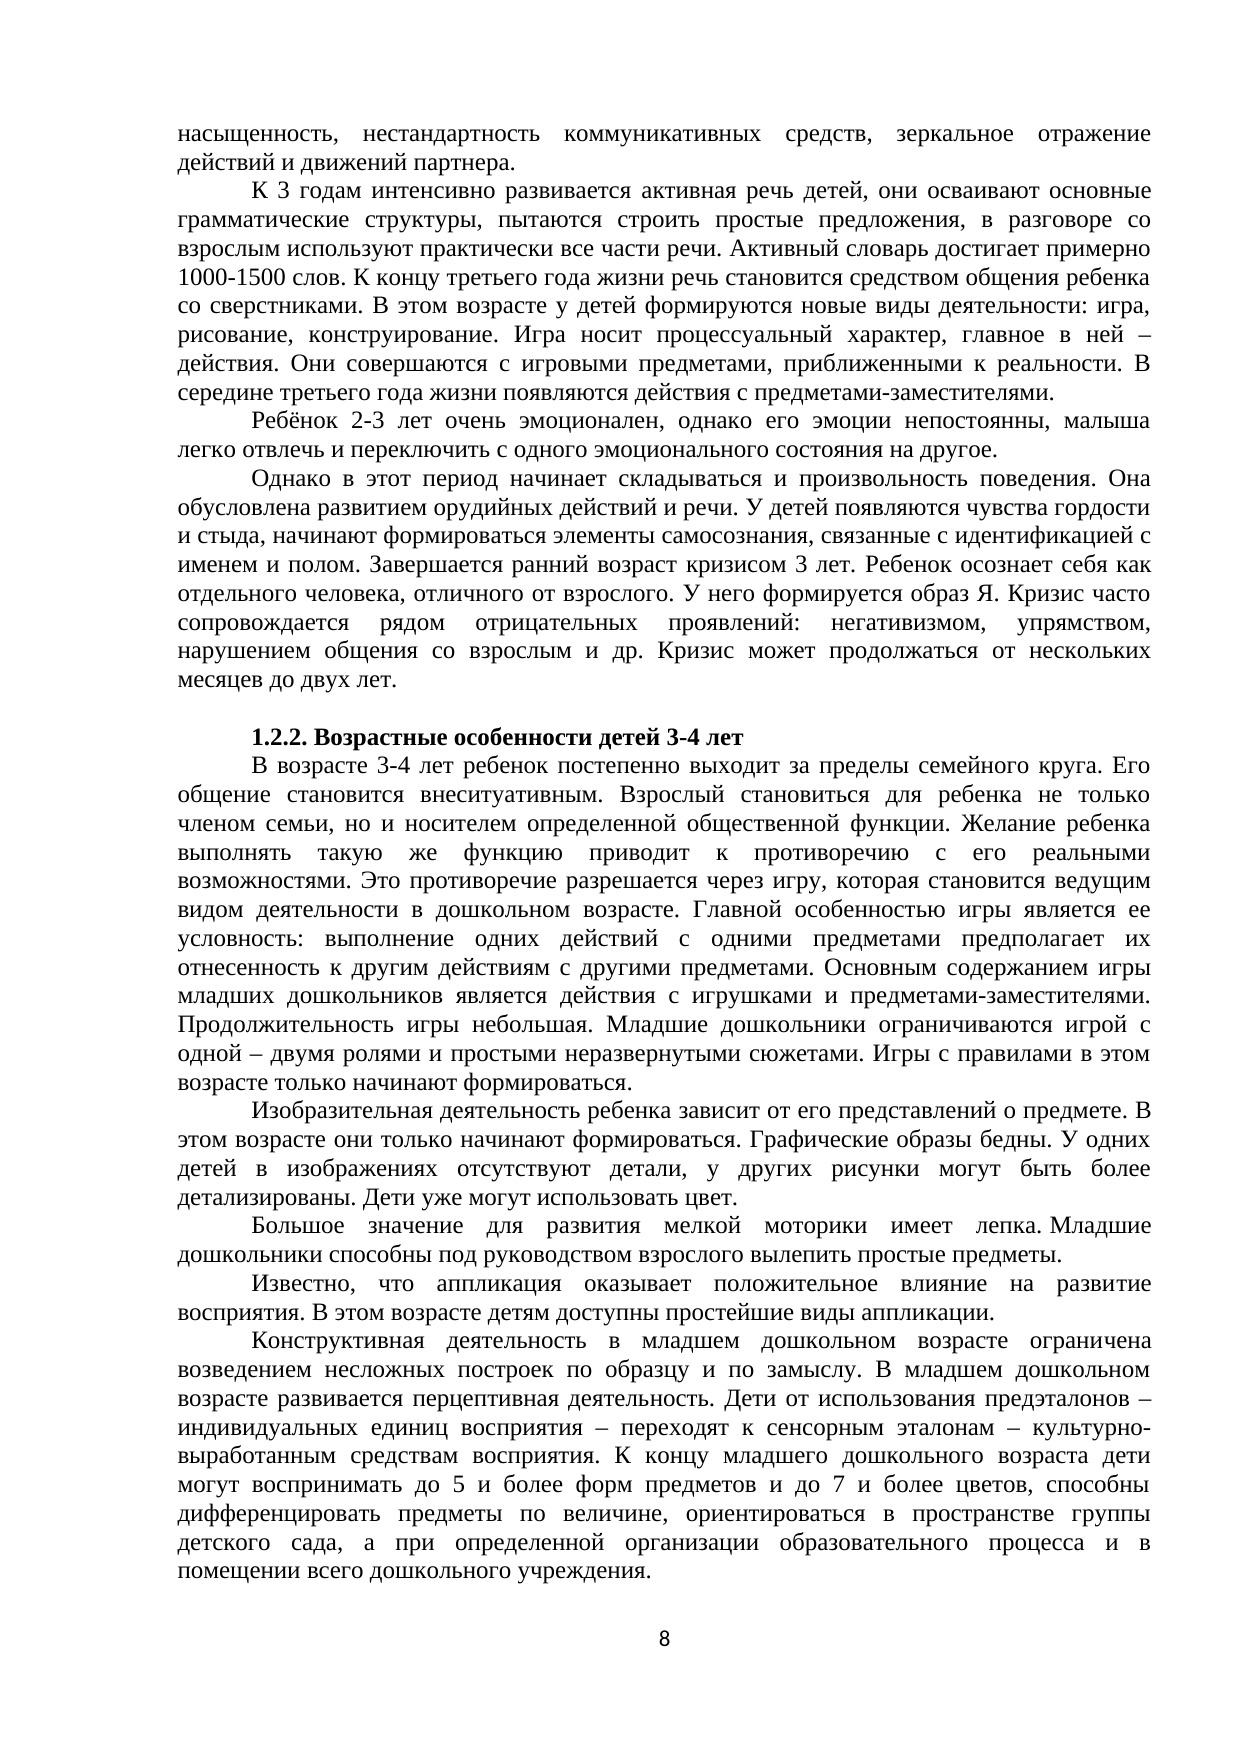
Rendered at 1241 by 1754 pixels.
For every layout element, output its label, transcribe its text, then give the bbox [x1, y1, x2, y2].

text Однако в этот период начинает складываться и произвольность поведения. Она обусловлена развитием орудийных действий и речи. У детей появляются чувства гордости и стыда, начинают формироваться элементы самосознания, связанные с идентификацией с именем и полом. Завершается ранний возраст кризисом 3 лет. Ребенок осознает себя как отдельного человека, отличного от взрослого. У него формируется образ Я. Кризис часто сопровождается рядом отрицательных проявлений: негативизмом, упрямством, нарушением общения со взрослым и др. Кризис может продолжаться от нескольких месяцев до двух лет. [177, 463, 1152, 693]
text Изобразительная деятельность ребенка зависит от его представлений о предмете. В этом возрасте они только начинают формироваться. Графические образы бедны. У одних детей в изображениях отсутствуют детали, у других рисунки могут быть более детализированы. Дети уже могут использовать цвет. [177, 1096, 1152, 1211]
text Конструктивная деятельность в младшем дошкольном возрасте ограничена возведением несложных построек по образцу и по замыслу. В младшем дошкольном возрасте развивается перцептивная деятельность. Дети от использования предэталонов – индивидуальных единиц восприятия – переходят к сенсорным эталонам – культурно-выработанным средствам восприятия. К концу младшего дошкольного возраста дети могут воспринимать до 5 и более форм предметов и до 7 и более цветов, способны дифференцировать предметы по величине, ориентироваться в пространстве группы детского сада, а при определенной организации образовательного процесса и в помещении всего дошкольного учреждения. [177, 1326, 1152, 1584]
text Ребёнок 2-3 лет очень эмоционален, однако его эмоции непостоянны, малыша легко отвлечь и переключить с одного эмоционального состояния на другое. [177, 406, 1152, 463]
text В возрасте 3-4 лет ребенок постепенно выходит за пределы семейного круга. Его общение становится внеситуативным. Взрослый становиться для ребенка не только членом семьи, но и носителем определенной общественной функции. Желание ребенка выполнять такую же функцию приводит к противоречию с его реальными возможностями. Это противоречие разрешается через игру, которая становится ведущим видом деятельности в дошкольном возрасте. Главной особенностью игры является ее условность: выполнение одних действий с одними предметами предполагает их отнесенность к другим действиям с другими предметами. Основным содержанием игры младших дошкольников является действия с игрушками и предметами-заместителями. Продолжительность игры небольшая. Младшие дошкольники ограничиваются игрой с одной – двумя ролями и простыми неразвернутыми сюжетами. Игры с правилами в этом возрасте только начинают формироваться. [177, 751, 1152, 1096]
text 1.2.2. Возрастные особенности детей 3-4 лет [177, 722, 1152, 751]
text К 3 годам интенсивно развивается активная речь детей, они осваивают основные грамматические структуры, пытаются строить простые предложения, в разговоре со взрослым используют практически все части речи. Активный словарь достигает примерно 1000-1500 слов. К концу третьего года жизни речь становится средством общения ребенка со сверстниками. В этом возрасте у детей формируются новые виды деятельности: игра, рисование, конструирование. Игра носит процессуальный характер, главное в ней – действия. Они совершаются с игровыми предметами, приближенными к реальности. В середине третьего года жизни появляются действия с предметами-заместителями. [177, 176, 1152, 406]
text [177, 118, 1152, 176]
text Большое значение для развития мелкой моторики имеет лепка. Младшие дошкольники способны под руководством взрослого вылепить простые предметы. [177, 1211, 1152, 1268]
text Известно, что аппликация оказывает положительное влияние на развитие восприятия. В этом возрасте детям доступны простейшие виды аппликации. [177, 1268, 1152, 1326]
